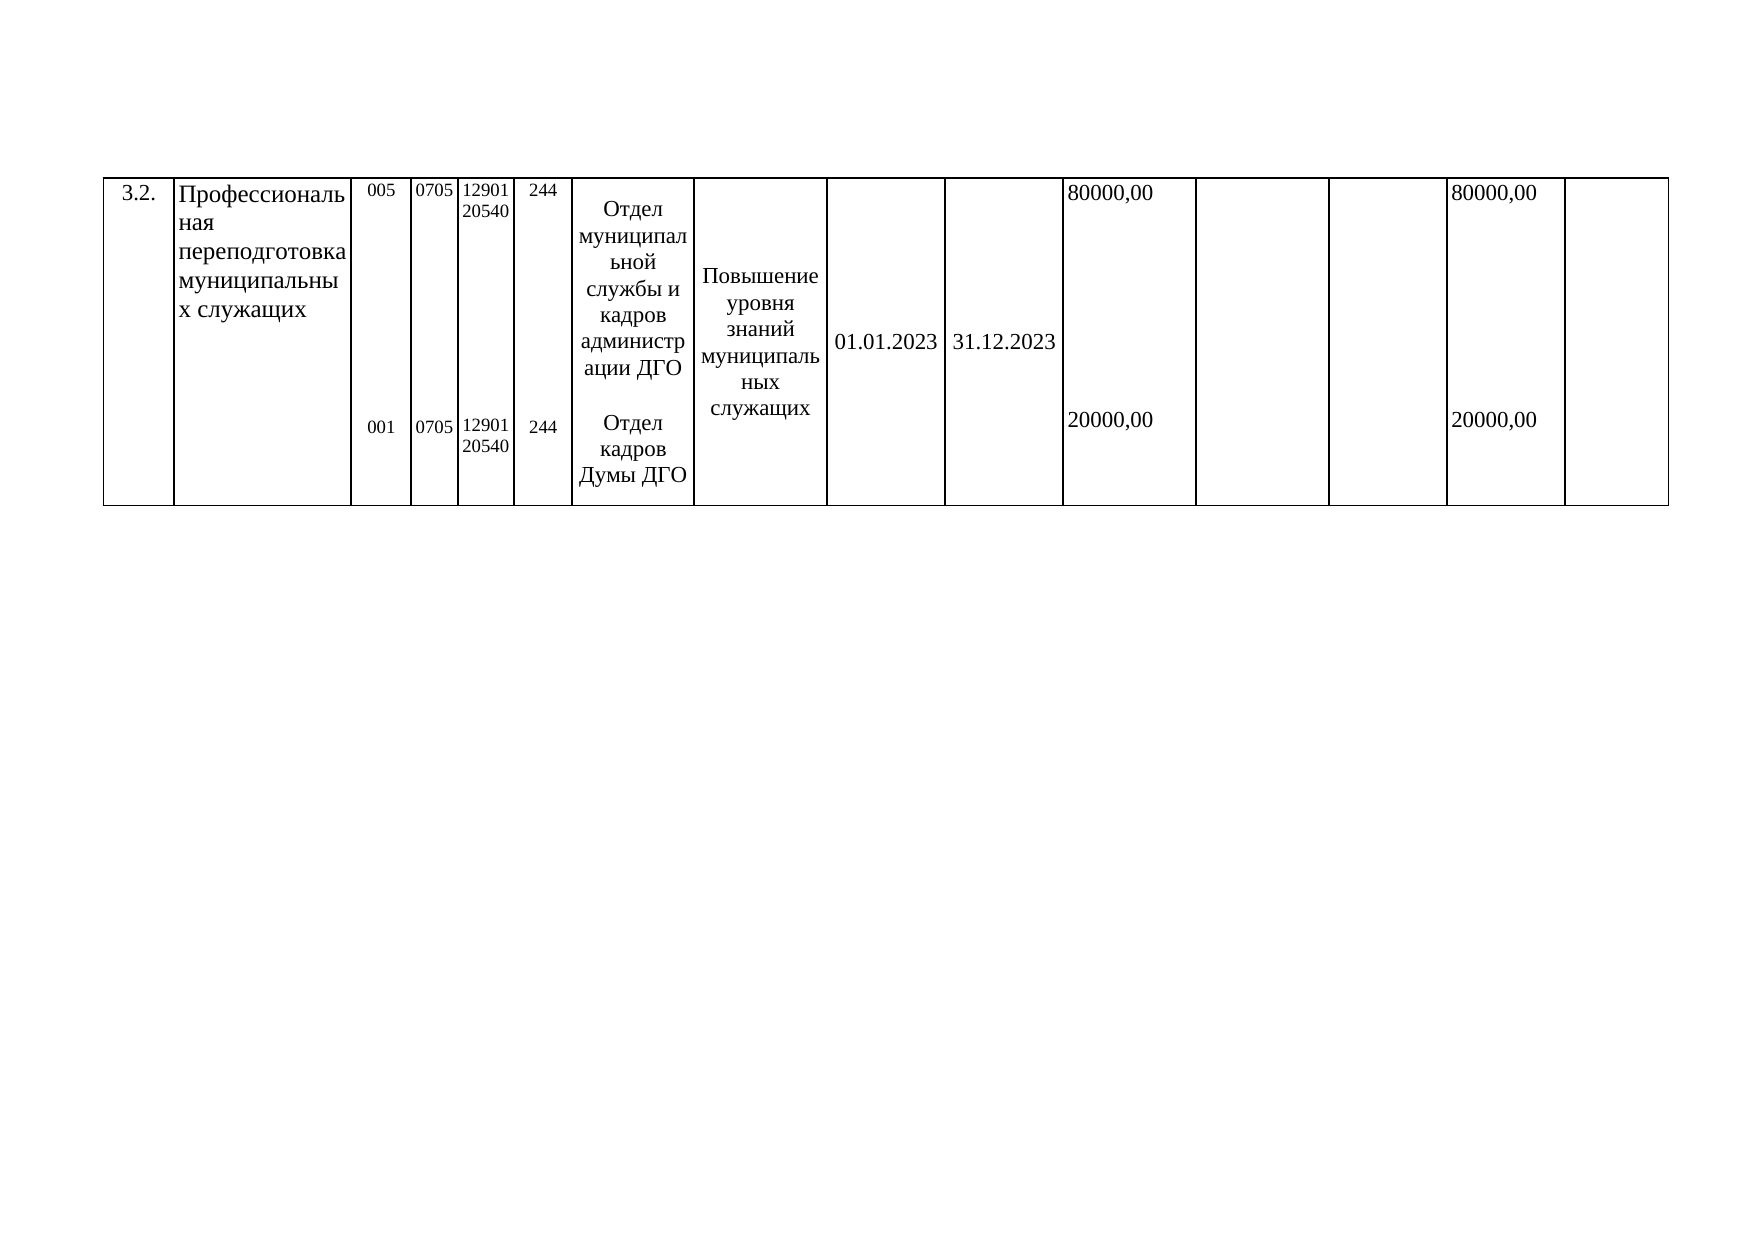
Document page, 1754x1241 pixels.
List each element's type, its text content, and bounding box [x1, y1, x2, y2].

table_cell Профессиональная переподготовка муниципальных служащих [175, 179, 350, 504]
table_cell Повышение уровня знаний муниципальных служащих [695, 179, 826, 504]
table_cell 005 001 [352, 179, 410, 504]
table_cell [1330, 179, 1446, 504]
table_cell 80000,00 20000,00 [1448, 179, 1564, 504]
table_cell 1290120540 1290120540 [459, 179, 513, 504]
table_cell 01.01.2023 [828, 179, 944, 504]
table_cell 80000,00 20000,00 [1064, 179, 1195, 504]
table_cell 244 244 [515, 179, 571, 504]
table_cell [1566, 179, 1668, 504]
table_cell 3.2. [104, 179, 173, 504]
table_cell [1197, 179, 1328, 504]
table_cell 31.12.2023 [946, 179, 1062, 504]
table_cell 0705 0705 [412, 179, 457, 504]
table_cell Отдел муниципальной службы и кадров администрации ДГО Отдел кадров Думы ДГО [573, 179, 693, 504]
